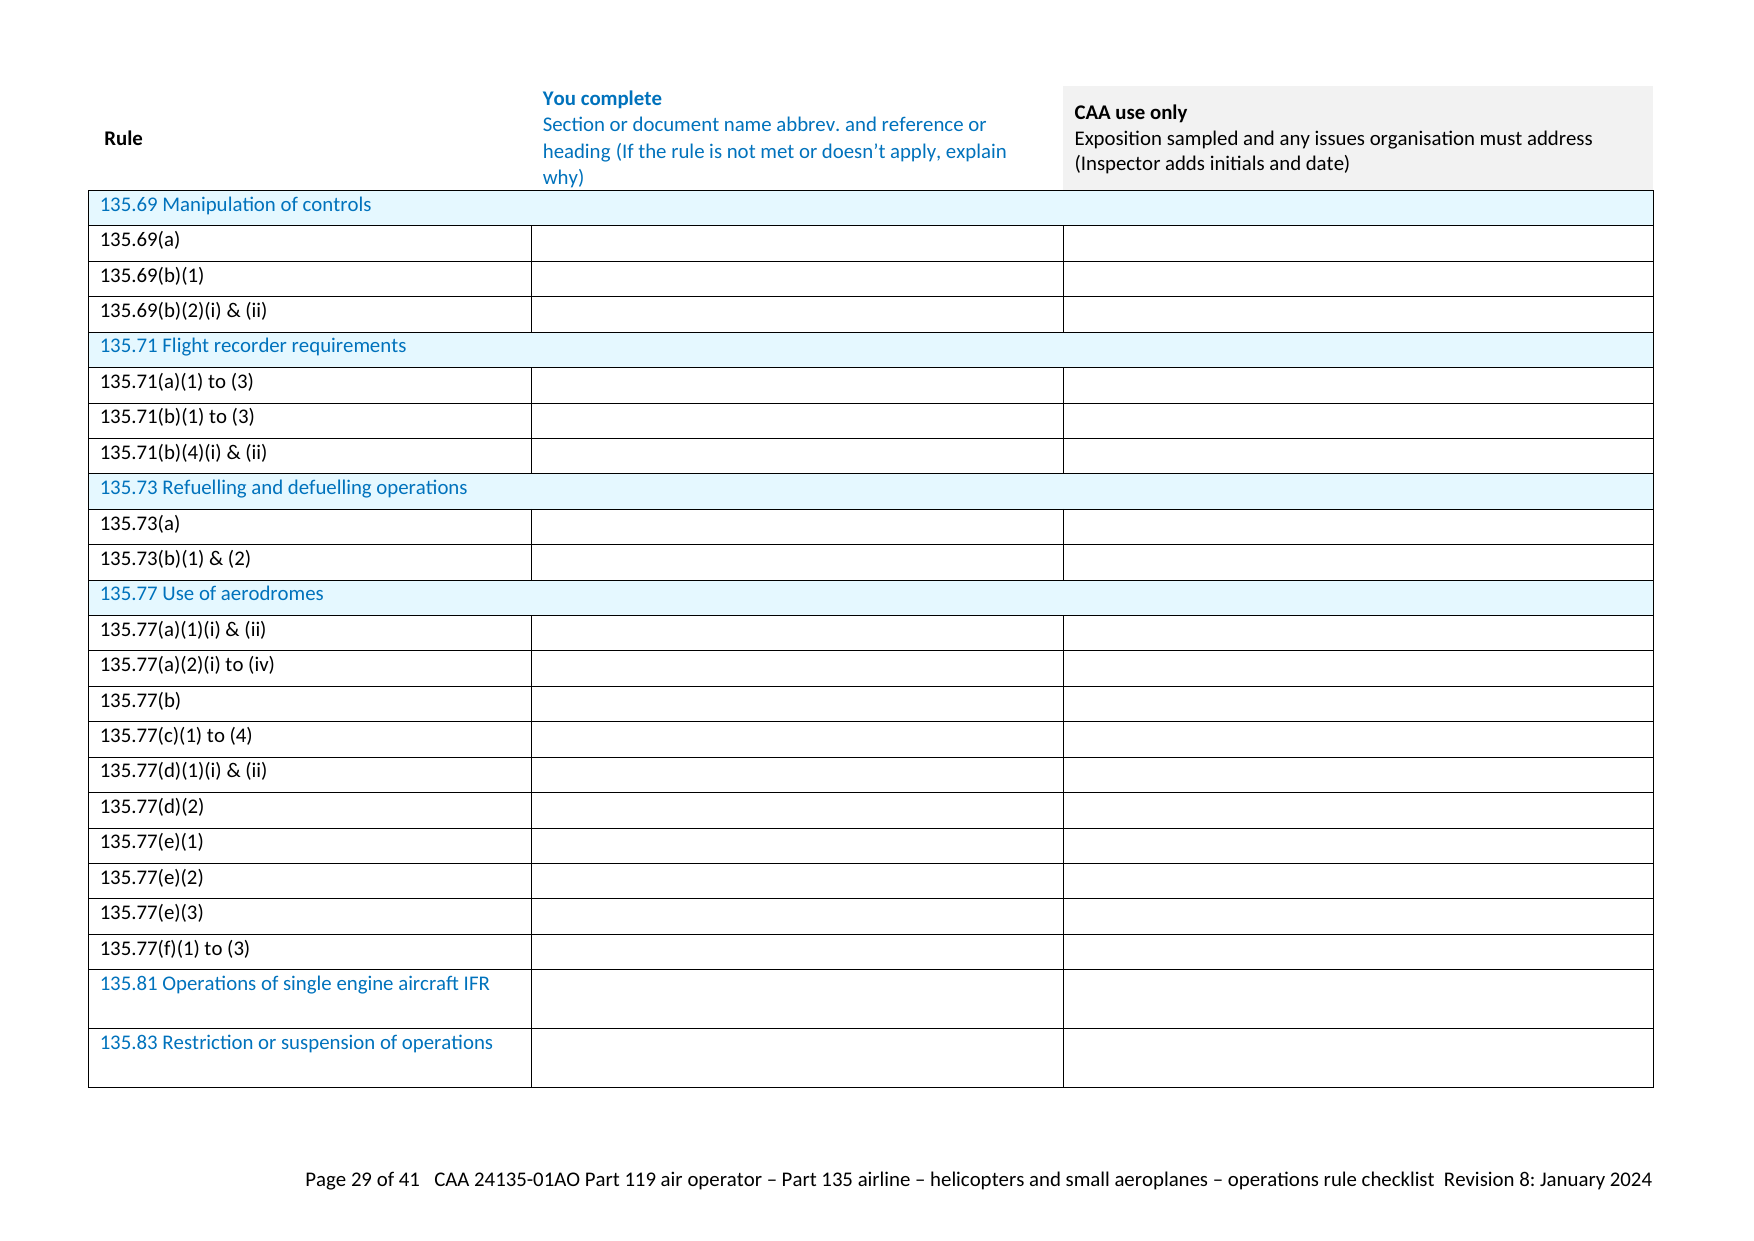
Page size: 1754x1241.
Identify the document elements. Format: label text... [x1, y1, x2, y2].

table_cell 135.71 Flight recorder requirements [89, 333, 1653, 367]
table_header CAA use only Exposition sampled and any issues organisation must address (Inspector adds initials and date) [1063, 86, 1653, 190]
table_cell [1064, 510, 1653, 544]
table_cell 135.77(e)(3) [89, 899, 531, 934]
table_cell [1064, 829, 1653, 863]
table_cell [1064, 793, 1653, 827]
table_cell [532, 616, 1063, 650]
table_cell [1064, 1029, 1653, 1087]
table_cell [1064, 722, 1653, 757]
table_cell 135.77(f)(1) to (3) [89, 935, 531, 969]
table_cell 135.73(a) [89, 510, 531, 544]
table_cell [1064, 439, 1653, 473]
table_cell [532, 829, 1063, 863]
table_cell 135.73 Refuelling and defuelling operations [89, 474, 1653, 509]
table_cell [532, 439, 1063, 473]
table_cell [532, 899, 1063, 934]
table_cell [532, 226, 1063, 261]
table_cell [532, 722, 1063, 757]
table_cell 135.77(e)(1) [89, 829, 531, 863]
table_cell 135.69(a) [89, 226, 531, 261]
table_header Rule [88, 86, 531, 190]
table_cell 135.69 Manipulation of controls [89, 191, 1653, 225]
table_cell [532, 262, 1063, 296]
table_cell [532, 970, 1063, 1028]
table_cell 135.71(b)(1) to (3) [89, 404, 531, 438]
table_cell 135.77(a)(1)(i) & (ii) [89, 616, 531, 650]
table_cell [1064, 864, 1653, 898]
table_cell [1064, 262, 1653, 296]
table_cell 135.77(d)(1)(i) & (ii) [89, 758, 531, 792]
table_cell [532, 545, 1063, 579]
table_cell [1064, 404, 1653, 438]
table_cell 135.71(b)(4)(i) & (ii) [89, 439, 531, 473]
table_cell 135.77(e)(2) [89, 864, 531, 898]
table_header You complete Section or document name abbrev. and reference or heading (If the rule is not met or doesn’t apply, explain why) [531, 86, 1063, 190]
table_cell 135.77 Use of aerodromes [89, 581, 1653, 615]
table_cell [1064, 935, 1653, 969]
table_cell [1064, 545, 1653, 579]
table_cell 135.83 Restriction or suspension of operations [89, 1029, 531, 1087]
table_cell [1064, 758, 1653, 792]
table_cell [532, 404, 1063, 438]
table_cell [532, 864, 1063, 898]
table_cell [532, 935, 1063, 969]
table_cell 135.73(b)(1) & (2) [89, 545, 531, 579]
table_cell 135.69(b)(2)(i) & (ii) [89, 297, 531, 332]
table_cell 135.81 Operations of single engine aircraft IFR [89, 970, 531, 1028]
table_cell [1064, 687, 1653, 721]
table_cell [1064, 651, 1653, 686]
table_cell 135.77(a)(2)(i) to (iv) [89, 651, 531, 686]
table_cell 135.77(c)(1) to (4) [89, 722, 531, 757]
table_cell 135.71(a)(1) to (3) [89, 368, 531, 402]
table_cell [532, 297, 1063, 332]
table_cell [1064, 226, 1653, 261]
table_cell [532, 651, 1063, 686]
table_cell [532, 368, 1063, 402]
table_cell [1064, 297, 1653, 332]
table_cell [532, 758, 1063, 792]
table_cell [1064, 616, 1653, 650]
table_cell [532, 510, 1063, 544]
table_cell [532, 1029, 1063, 1087]
table_cell [532, 793, 1063, 827]
table_cell [1064, 368, 1653, 402]
table_cell [1064, 970, 1653, 1028]
table_cell 135.77(d)(2) [89, 793, 531, 827]
table_cell [1064, 899, 1653, 934]
table_cell 135.69(b)(1) [89, 262, 531, 296]
table_cell [532, 687, 1063, 721]
table_cell 135.77(b) [89, 687, 531, 721]
